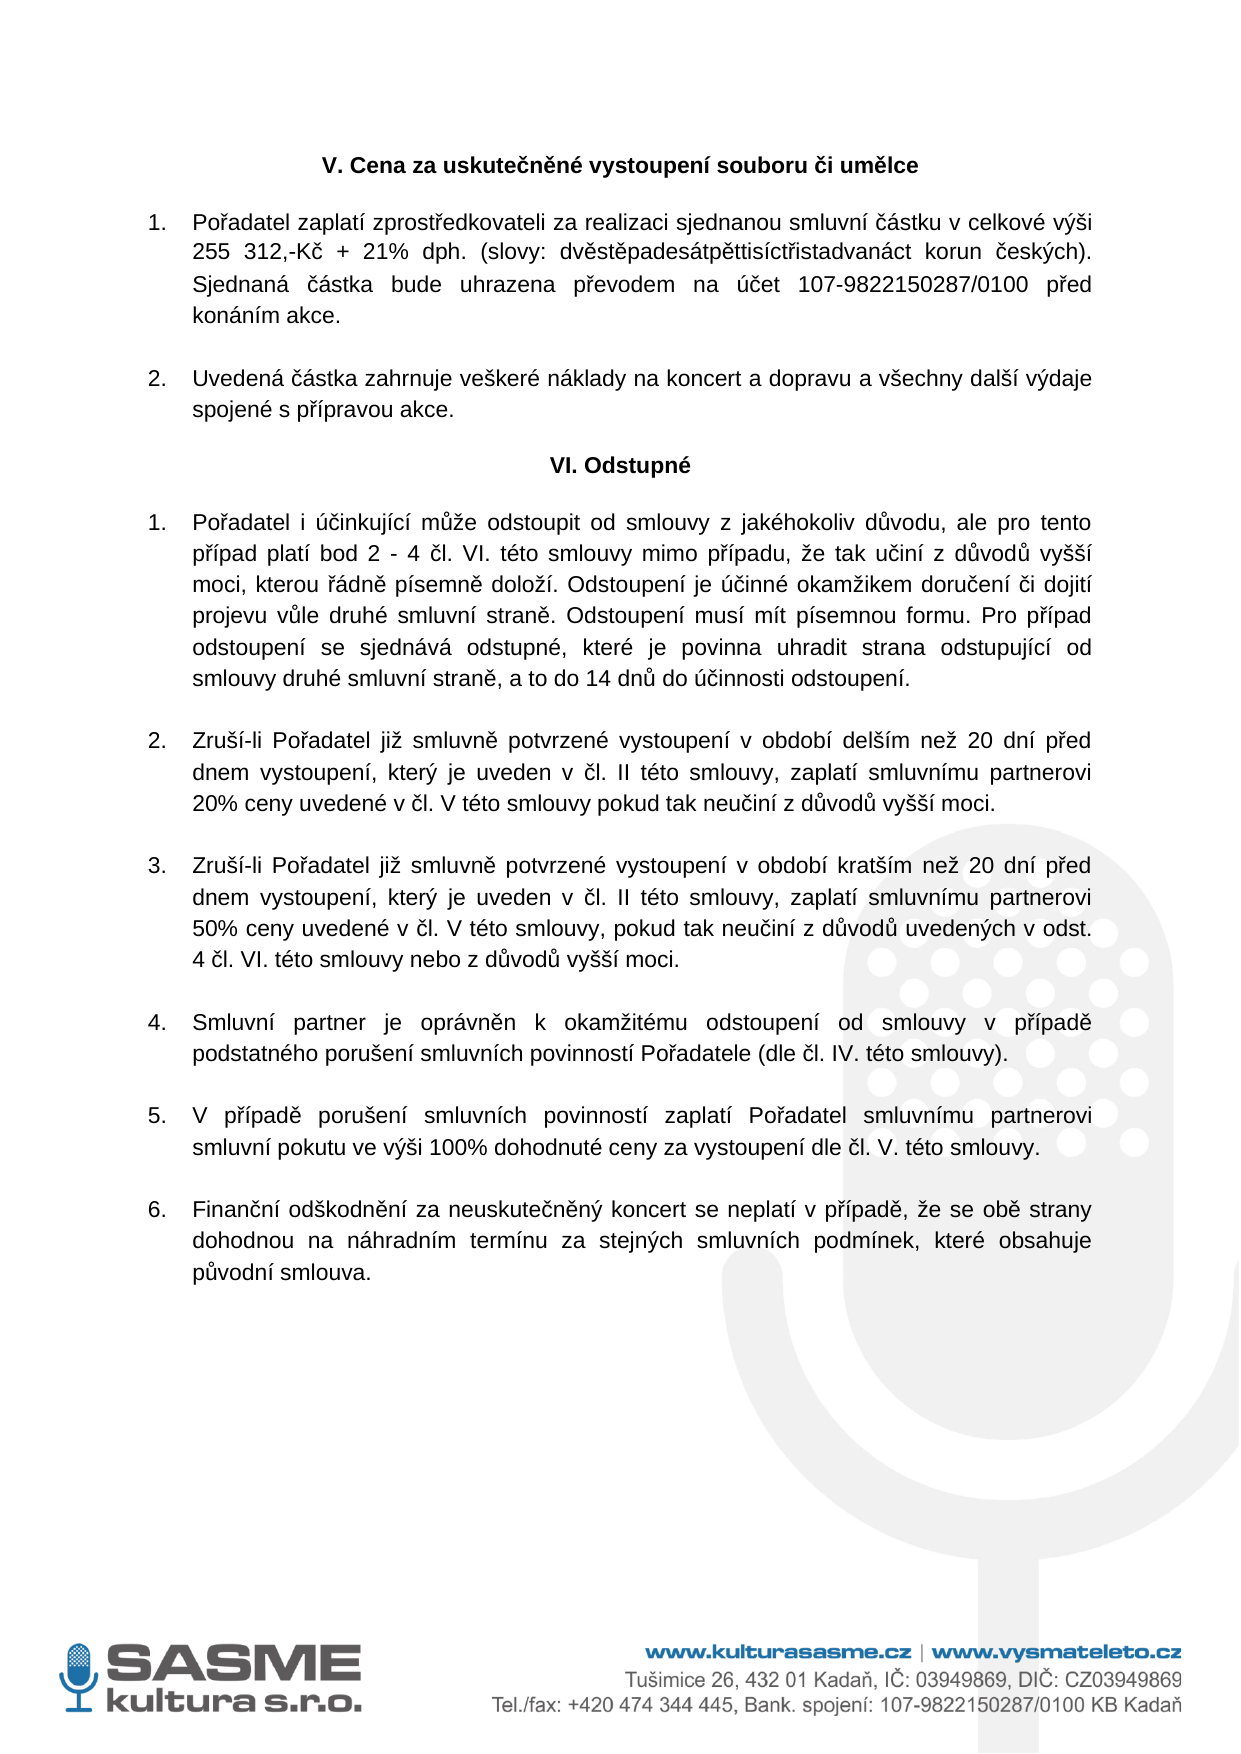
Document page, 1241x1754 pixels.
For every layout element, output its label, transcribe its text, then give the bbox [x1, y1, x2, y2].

text VI. Odstupné [148, 448, 1093, 479]
list Zruší-li Pořadatel již smluvně potvrzené vystoupení v období delším než 20 dní před dnem vystoupení, který je uveden v čl. II této smlouvy, zaplatí smluvnímu partnerovi 20% ceny uvedené v čl. V této smlouvy pokud tak neučiní z důvodů vyšší moci. [148, 723, 1093, 816]
list V případě porušení smluvních povinností zaplatí Pořadatel smluvnímu partnerovi smluvní pokutu ve výši 100% dohodnuté ceny za vystoupení dle čl. V. této smlouvy. [148, 1098, 1093, 1160]
list Uvedená částka zahrnuje veškeré náklady na koncert a dopravu a všechny další výdaje spojené s přípravou akce. [148, 360, 1093, 423]
list Pořadatel zaplatí zprostředkovateli za realizaci sjednanou smluvní částku v celkové výši 255 312,-Kč + 21% dph. (slovy: dvěstěpadesátpěttisíctřistadvanáct korun českých). Sjednaná částka bude uhrazena převodem na účet 107-9822150287/0100 před konáním akce. [148, 204, 1093, 329]
list Finanční odškodnění za neuskutečněný koncert se neplatí v případě, že se obě strany dohodnou na náhradním termínu za stejných smluvních podmínek, které obsahuje původní smlouva. [148, 1191, 1093, 1285]
text V. Cena za uskutečněné vystoupení souboru či umělce [148, 148, 1093, 179]
picture [59, 417, 1239, 1753]
list Smluvní partner je oprávněn k okamžitému odstoupení od smlouvy v případě podstatného porušení smluvních povinností Pořadatele (dle čl. IV. této smlouvy). [148, 1004, 1093, 1066]
list Zruší-li Pořadatel již smluvně potvrzené vystoupení v období kratším než 20 dní před dnem vystoupení, který je uveden v čl. II této smlouvy, zaplatí smluvnímu partnerovi 50% ceny uvedené v čl. V této smlouvy, pokud tak neučiní z důvodů uvedených v odst. 4 čl. VI. této smlouvy nebo z důvodů vyšší moci. [148, 848, 1093, 973]
list Pořadatel i účinkující může odstoupit od smlouvy z jakéhokoliv důvodu, ale pro tento případ platí bod 2 - 4 čl. VI. této smlouvy mimo případu, že tak učiní z důvodů vyšší moci, kterou řádně písemně doloží. Odstoupení je účinné okamžikem doručení či dojití projevu vůle druhé smluvní straně. Odstoupení musí mít písemnou formu. Pro případ odstoupení se sjednává odstupné, které je povinna uhradit strana odstupující od smlouvy druhé smluvní straně, a to do 14 dnů do účinnosti odstoupení. [148, 504, 1093, 691]
